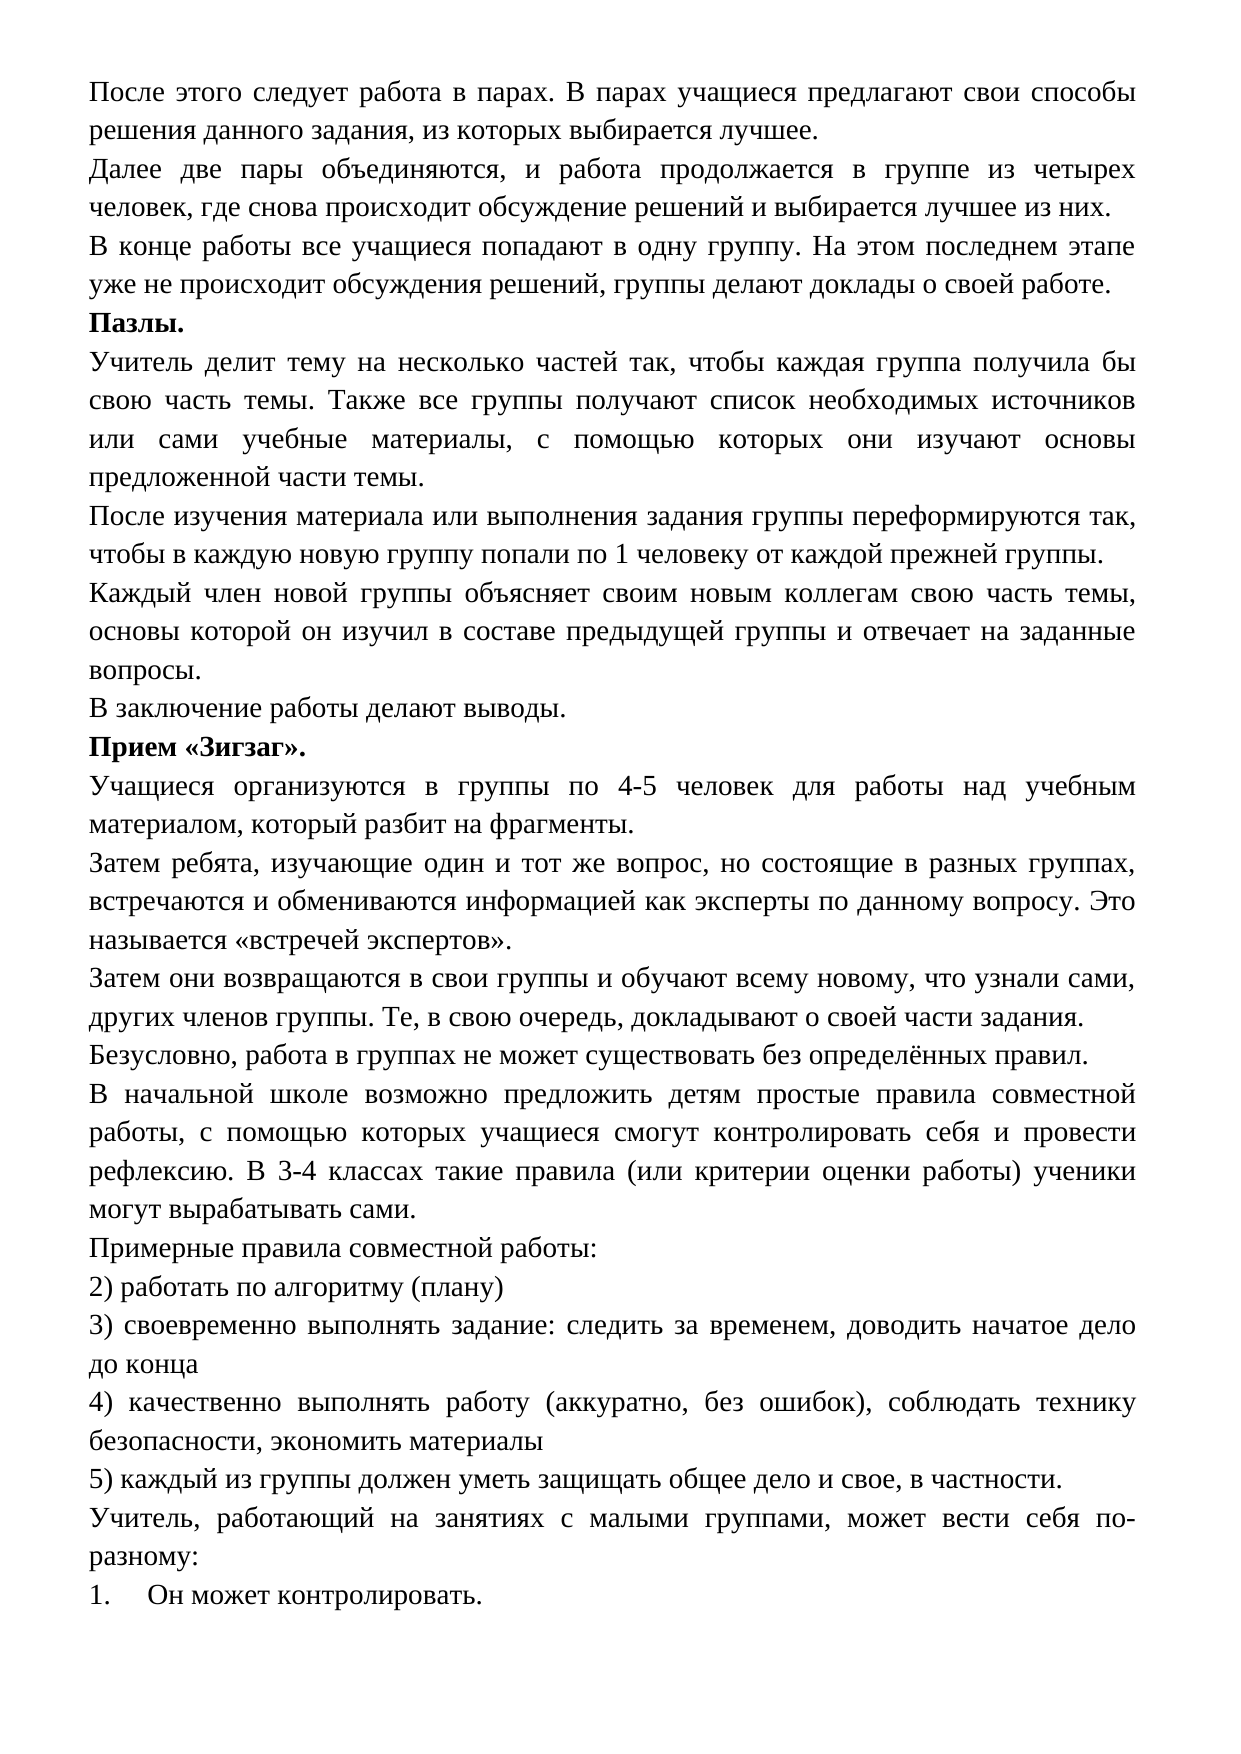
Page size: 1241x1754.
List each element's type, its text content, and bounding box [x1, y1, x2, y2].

text Учащиеся организуются в группы по 4-5 человек для работы над учебным материалом, который разбит на фрагменты. [89, 768, 1137, 840]
text Учитель делит тему на несколько частей так, чтобы каждая группа получила бы свою часть темы. Также все группы получают список необходимых источников или сами учебные материалы, с помощью которых они изучают основы предложенной части темы. [89, 344, 1137, 493]
text Примерные правила совместной работы: [89, 1230, 1137, 1264]
text Безусловно, работа в группах не может существовать без определённых правил. [89, 1037, 1137, 1071]
text 2) работать по алгоритму (плану) [89, 1269, 1137, 1302]
text 5) каждый из группы должен уметь защищать общее дело и свое, в частности. [89, 1461, 1137, 1495]
text Прием «Зигзаг». [89, 729, 1137, 763]
text После этого следует работа в парах. В парах учащиеся предлагают свои способы решения данного задания, из которых выбирается лучшее. [89, 74, 1137, 146]
text 4) качественно выполнять работу (аккуратно, без ошибок), соблюдать технику безопасности, экономить материалы [89, 1384, 1137, 1456]
text Пазлы. [89, 305, 1137, 339]
text Затем они возвращаются в свои группы и обучают всему новому, что узнали сами, других членов группы. Те, в свою очередь, докладывают о своей части задания. [89, 960, 1137, 1032]
text Далее две пары объединяются, и работа продолжается в группе из четырех человек, где снова происходит обсуждение решений и выбирается лучшее из них. [89, 151, 1137, 223]
text 1. Он может контролировать. [89, 1577, 1137, 1611]
text В конце работы все учащиеся попадают в одну группу. На этом последнем этапе уже не происходит обсуждения решений, группы делают доклады о своей работе. [89, 228, 1137, 300]
text Учитель, работающий на занятиях с малыми группами, может вести себя по-разному: [89, 1500, 1137, 1572]
text Затем ребята, изучающие один и тот же вопрос, но состоящие в разных группах, встречаются и обмениваются информацией как эксперты по данному вопросу. Это называется «встречей экспертов». [89, 845, 1137, 955]
text После изучения материала или выполнения задания группы переформируются так, чтобы в каждую новую группу попали по 1 человеку от каждой прежней группы. [89, 498, 1137, 570]
text Каждый член новой группы объясняет своим новым коллегам свою часть темы, основы которой он изучил в составе предыдущей группы и отвечает на заданные вопросы. [89, 575, 1137, 686]
text 3) своевременно выполнять задание: следить за временем, доводить начатое дело до конца [89, 1307, 1137, 1379]
text В заключение работы делают выводы. [89, 691, 1137, 724]
text В начальной школе возможно предложить детям простые правила совместной работы, с помощью которых учащиеся смогут контролировать себя и провести рефлексию. В 3-4 классах такие правила (или критерии оценки работы) ученики могут вырабатывать сами. [89, 1076, 1137, 1225]
